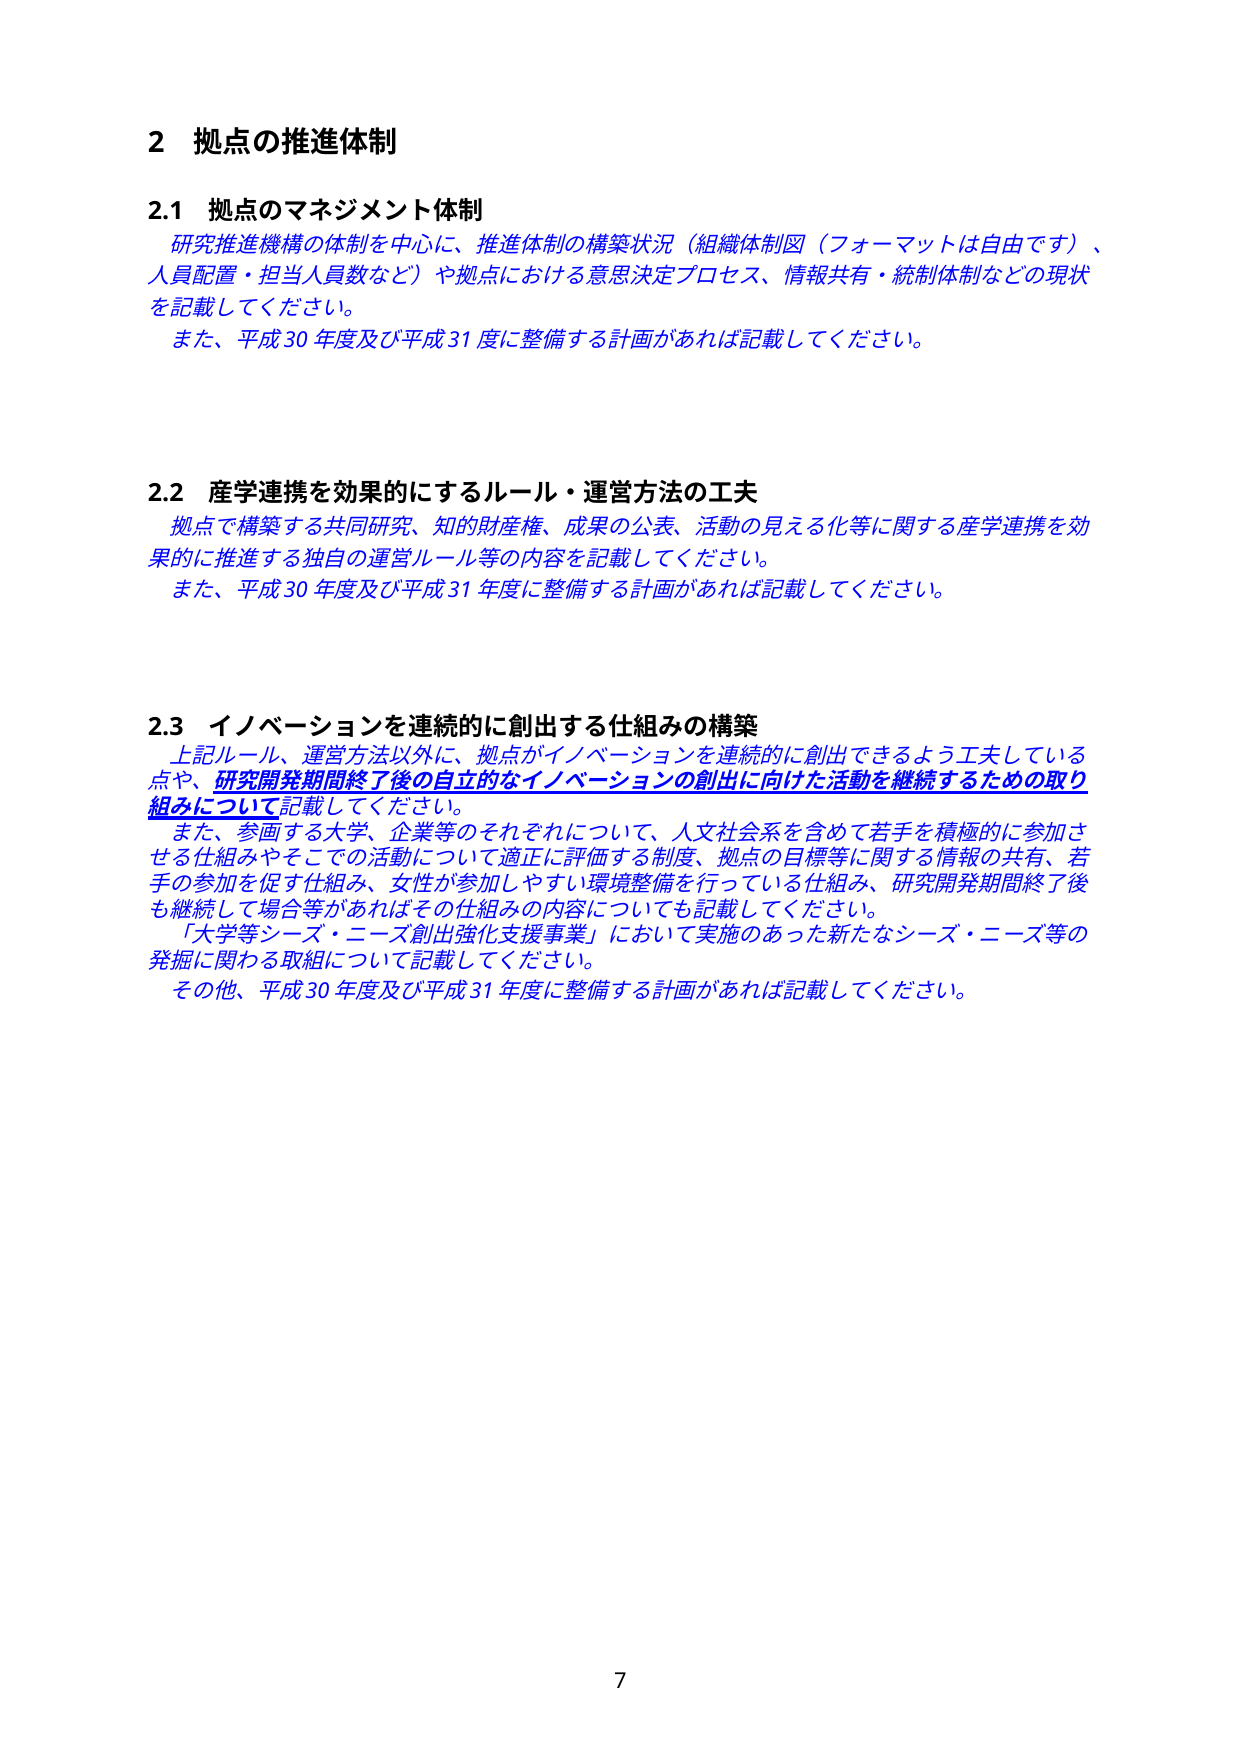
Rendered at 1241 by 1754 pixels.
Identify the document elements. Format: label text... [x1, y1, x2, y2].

subtitle 2.1 拠点のマネジメント体制 [148, 191, 1092, 227]
text 上記ルール、運営方法以外に、拠点がイノベーションを連続的に創出できるよう工夫している点や、研究開発期間終了後の自立的なイノベーションの創出に向けた活動を継続するための取り組みについて記載してください。 [148, 743, 1092, 820]
text 「大学等シーズ・ニーズ創出強化支援事業」において実施のあった新たなシーズ・ニーズ等の発掘に関わる取組について記載してください。 [148, 922, 1092, 973]
text また、平成30年度及び平成31度に整備する計画があれば記載してください。 [148, 322, 1092, 354]
text 拠点で構築する共同研究、知的財産権、成果の公表、活動の見える化等に関する産学連携を効果的に推進する独自の運営ルール等の内容を記載してください。 [148, 509, 1092, 572]
text また、参画する大学、企業等のそれぞれについて、人文社会系を含めて若手を積極的に参加させる仕組みやそこでの活動について適正に評価する制度、拠点の目標等に関する情報の共有、若手の参加を促す仕組み、女性が参加しやすい環境整備を行っている仕組み、研究開発期間終了後も継続して場合等があればその仕組みの内容についても記載してください。 [148, 820, 1092, 922]
text 研究推進機構の体制を中心に、推進体制の構築状況（組織体制図（フォーマットは自由です）、人員配置・担当人員数など）や拠点における意思決定プロセス、情報共有・統制体制などの現状を記載してください。 [148, 227, 1092, 322]
subtitle 2 拠点の推進体制 [148, 118, 1092, 161]
subtitle 2.3 イノベーションを連続的に創出する仕組みの構築 [148, 707, 1092, 743]
text その他、平成30年度及び平成31年度に整備する計画があれば記載してください。 [148, 973, 1092, 1005]
subtitle 2.2 産学連携を効果的にするルール・運営方法の工夫 [148, 473, 1092, 509]
text また、平成30年度及び平成31年度に整備する計画があれば記載してください。 [148, 572, 1092, 604]
